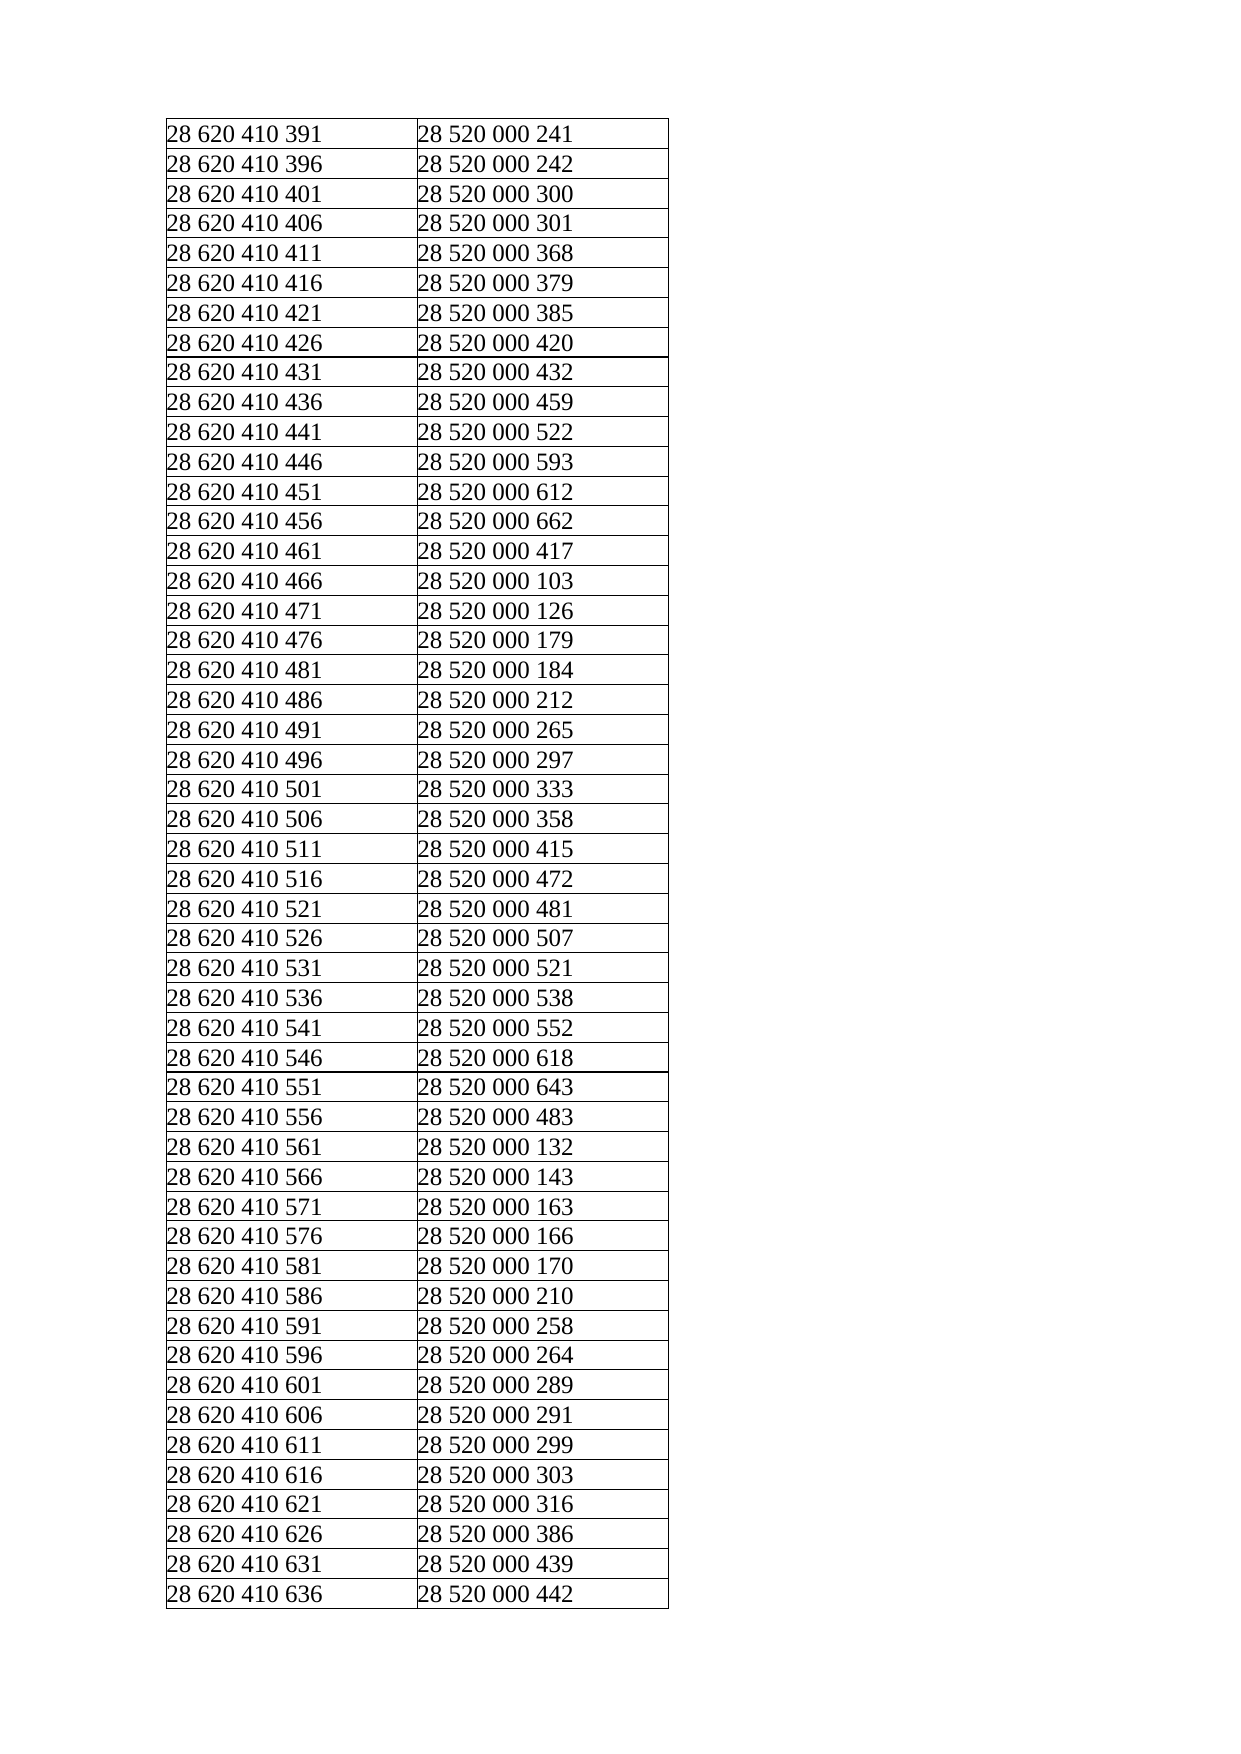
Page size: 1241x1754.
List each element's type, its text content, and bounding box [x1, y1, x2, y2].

table_cell 28 620 410 506 [167, 804, 417, 833]
table_cell 28 520 000 103 [418, 566, 668, 595]
table_cell 28 520 000 289 [418, 1370, 668, 1399]
table_cell 28 520 000 126 [418, 596, 668, 624]
table_cell 28 620 410 631 [167, 1549, 417, 1578]
table_cell 28 520 000 593 [418, 447, 668, 476]
table_cell 28 520 000 299 [418, 1430, 668, 1459]
table_cell 28 520 000 522 [418, 417, 668, 446]
table_cell 28 520 000 368 [418, 238, 668, 267]
table_cell 28 620 410 431 [167, 358, 417, 386]
table_cell 28 620 410 596 [167, 1341, 417, 1369]
table_cell 28 520 000 618 [418, 1043, 668, 1071]
table_cell 28 620 410 606 [167, 1400, 417, 1429]
table_cell 28 620 410 481 [167, 655, 417, 684]
table_cell 28 520 000 643 [418, 1073, 668, 1101]
table_cell 28 520 000 538 [418, 983, 668, 1012]
table_cell 28 620 410 501 [167, 775, 417, 803]
table_cell 28 520 000 291 [418, 1400, 668, 1429]
table_cell 28 620 410 556 [167, 1102, 417, 1131]
table_cell 28 520 000 439 [418, 1549, 668, 1578]
table_cell 28 520 000 143 [418, 1162, 668, 1191]
table_cell 28 520 000 132 [418, 1132, 668, 1161]
table_cell 28 520 000 432 [418, 358, 668, 386]
table_cell 28 520 000 417 [418, 536, 668, 565]
table_cell 28 520 000 303 [418, 1460, 668, 1488]
table_cell 28 520 000 179 [418, 626, 668, 654]
table_cell 28 620 410 491 [167, 715, 417, 744]
table_cell 28 620 410 561 [167, 1132, 417, 1161]
table_cell 28 620 410 446 [167, 447, 417, 476]
table_cell 28 520 000 420 [418, 328, 668, 356]
table_cell 28 620 410 396 [167, 149, 417, 178]
table_cell 28 620 410 401 [167, 179, 417, 207]
table_cell 28 520 000 358 [418, 804, 668, 833]
table_cell 28 620 410 451 [167, 477, 417, 505]
table_cell 28 620 410 441 [167, 417, 417, 446]
table_cell 28 620 410 476 [167, 626, 417, 654]
table_cell 28 620 410 546 [167, 1043, 417, 1071]
table_cell 28 520 000 297 [418, 745, 668, 773]
table_cell 28 520 000 379 [418, 268, 668, 297]
table_cell 28 620 410 411 [167, 238, 417, 267]
table_cell 28 520 000 472 [418, 864, 668, 893]
table_cell 28 520 000 385 [418, 298, 668, 327]
table_cell 28 620 410 466 [167, 566, 417, 595]
table_cell 28 620 410 571 [167, 1192, 417, 1220]
table_cell 28 620 410 406 [167, 209, 417, 237]
table_cell 28 620 410 541 [167, 1013, 417, 1042]
table_cell 28 520 000 442 [418, 1579, 668, 1608]
table_cell 28 520 000 212 [418, 685, 668, 714]
table_cell 28 620 410 461 [167, 536, 417, 565]
table_cell 28 620 410 601 [167, 1370, 417, 1399]
table_cell 28 620 410 456 [167, 506, 417, 535]
table_cell 28 520 000 264 [418, 1341, 668, 1369]
table_cell 28 520 000 184 [418, 655, 668, 684]
table_cell 28 520 000 241 [418, 119, 668, 148]
table_cell 28 520 000 300 [418, 179, 668, 207]
table_cell 28 620 410 471 [167, 596, 417, 624]
table_cell 28 520 000 316 [418, 1490, 668, 1518]
table_cell 28 520 000 166 [418, 1221, 668, 1250]
table_cell 28 620 410 591 [167, 1311, 417, 1339]
table_cell 28 520 000 521 [418, 953, 668, 982]
table_cell 28 520 000 333 [418, 775, 668, 803]
table_cell 28 620 410 581 [167, 1251, 417, 1280]
table_cell 28 620 410 391 [167, 119, 417, 148]
table_cell 28 620 410 521 [167, 894, 417, 922]
table_cell 28 620 410 551 [167, 1073, 417, 1101]
table_cell 28 520 000 662 [418, 506, 668, 535]
table_cell 28 520 000 210 [418, 1281, 668, 1310]
table_cell 28 620 410 636 [167, 1579, 417, 1608]
table_cell 28 520 000 612 [418, 477, 668, 505]
table_cell 28 620 410 536 [167, 983, 417, 1012]
table_cell 28 620 410 626 [167, 1519, 417, 1548]
table_cell 28 620 410 426 [167, 328, 417, 356]
table_cell 28 520 000 163 [418, 1192, 668, 1220]
table_cell 28 620 410 621 [167, 1490, 417, 1518]
table_cell 28 520 000 386 [418, 1519, 668, 1548]
table_cell 28 520 000 415 [418, 834, 668, 863]
table_cell 28 620 410 486 [167, 685, 417, 714]
table_cell 28 620 410 416 [167, 268, 417, 297]
table_cell 28 620 410 421 [167, 298, 417, 327]
table_cell 28 520 000 481 [418, 894, 668, 922]
table_cell 28 620 410 516 [167, 864, 417, 893]
table_cell 28 620 410 566 [167, 1162, 417, 1191]
table_cell 28 520 000 552 [418, 1013, 668, 1042]
table_cell 28 520 000 301 [418, 209, 668, 237]
table_cell 28 620 410 576 [167, 1221, 417, 1250]
table_cell 28 620 410 531 [167, 953, 417, 982]
table_cell 28 520 000 170 [418, 1251, 668, 1280]
table_cell 28 520 000 459 [418, 387, 668, 416]
table_cell 28 520 000 265 [418, 715, 668, 744]
table_cell 28 620 410 436 [167, 387, 417, 416]
table_cell 28 620 410 526 [167, 924, 417, 952]
table_cell 28 520 000 258 [418, 1311, 668, 1339]
table_cell 28 620 410 511 [167, 834, 417, 863]
table_cell 28 620 410 496 [167, 745, 417, 773]
table_cell 28 520 000 242 [418, 149, 668, 178]
table_cell 28 520 000 483 [418, 1102, 668, 1131]
table_cell 28 620 410 611 [167, 1430, 417, 1459]
table_cell 28 620 410 616 [167, 1460, 417, 1488]
table_cell 28 620 410 586 [167, 1281, 417, 1310]
table_cell 28 520 000 507 [418, 924, 668, 952]
